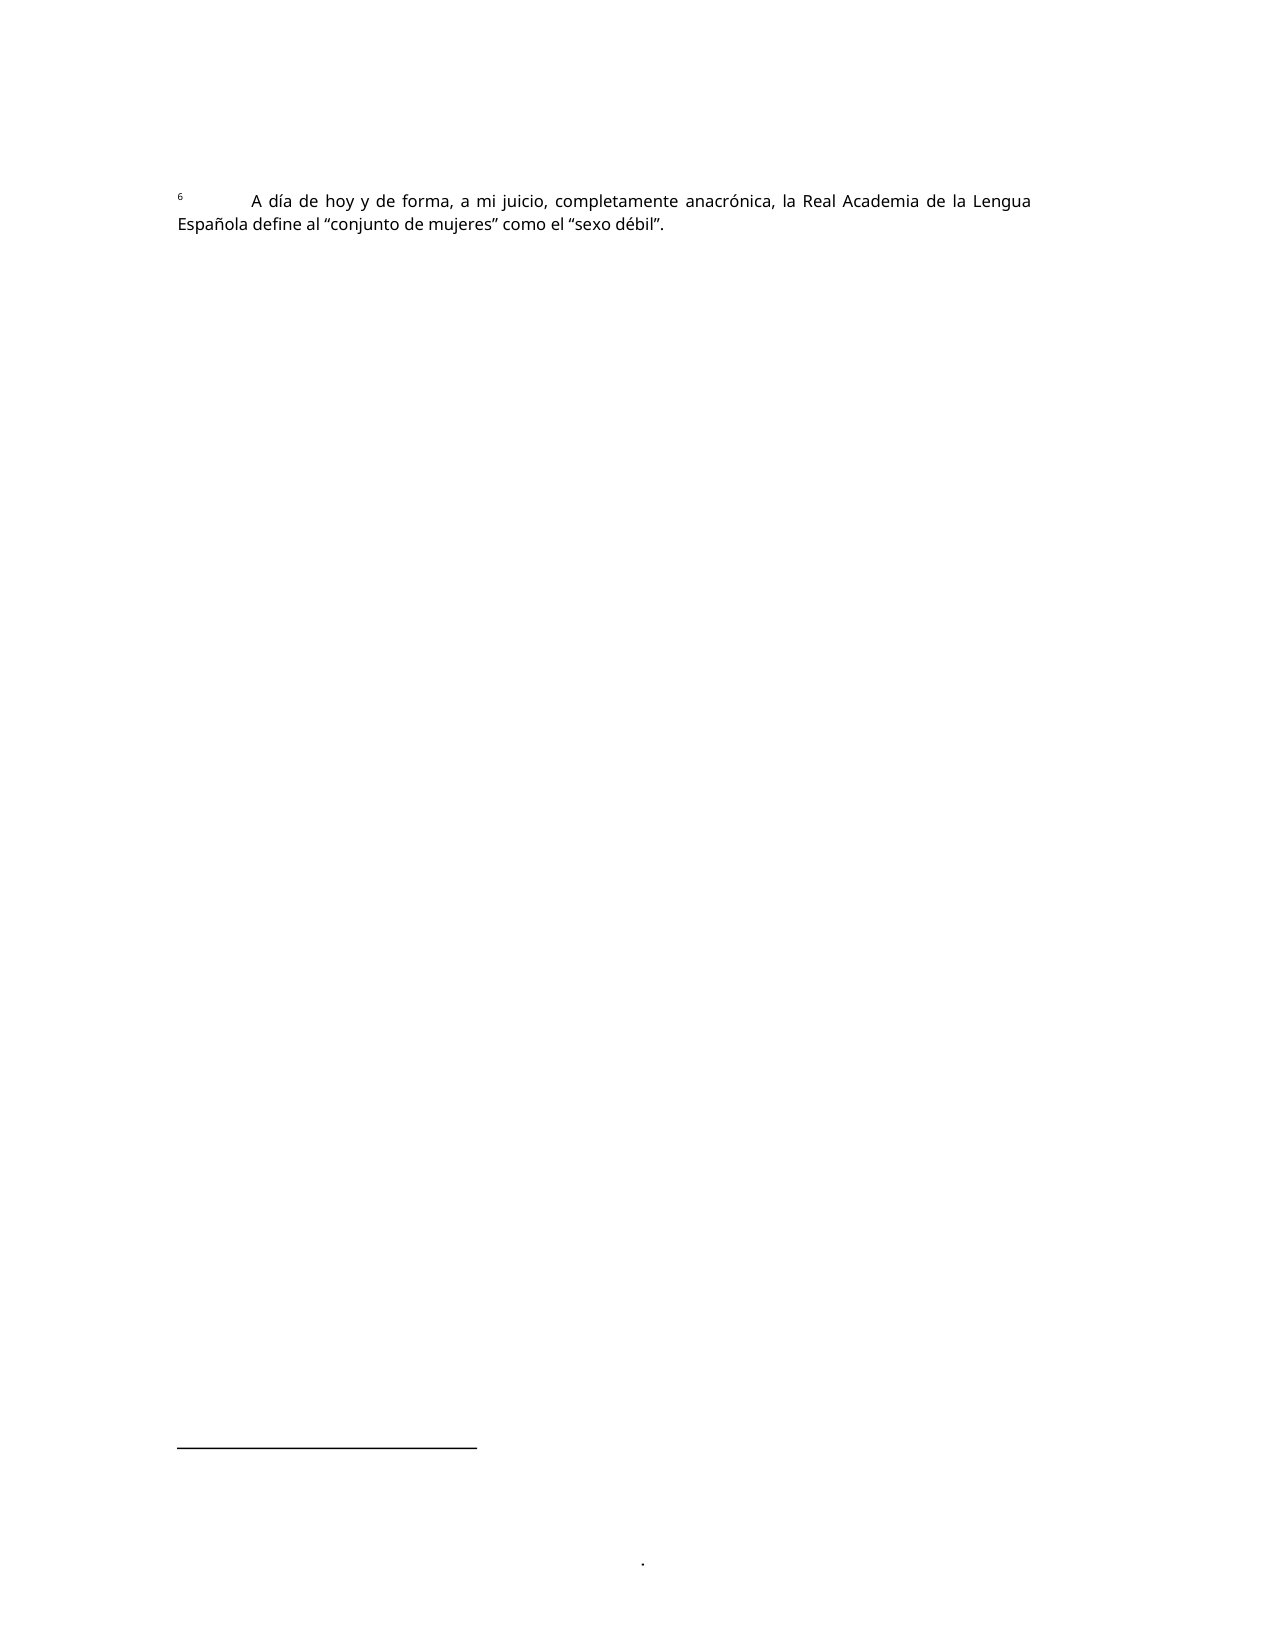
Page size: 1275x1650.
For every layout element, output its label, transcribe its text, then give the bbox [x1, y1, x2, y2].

text 6 A día de hoy y de forma, a mi juicio, completamente anacrónica, la Real Academia de la Lengua Española define al “conjunto de mujeres” como el “sexo débil”. [177, 190, 1098, 235]
